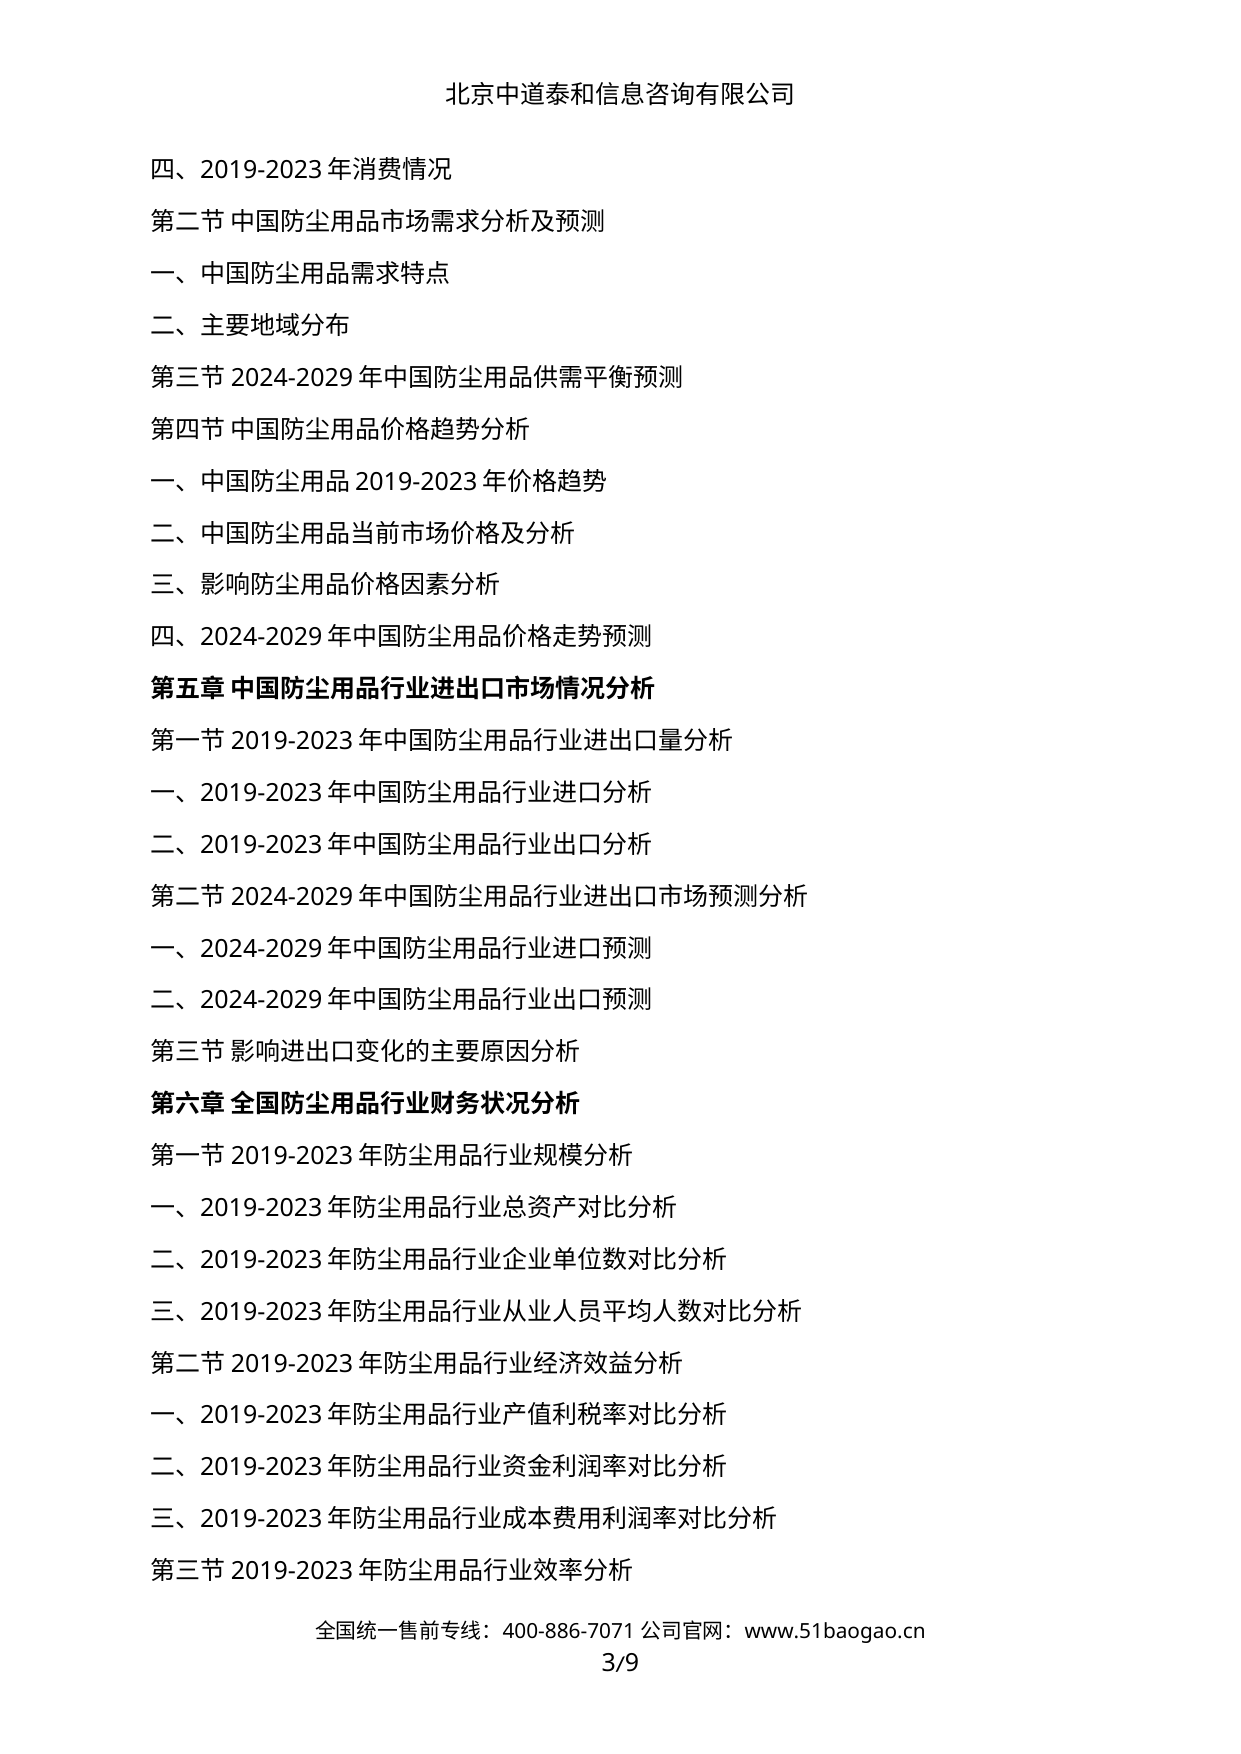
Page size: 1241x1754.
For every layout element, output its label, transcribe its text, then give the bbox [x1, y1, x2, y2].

text 二、中国防尘用品当前市场价格及分析 [150, 513, 1090, 549]
text 第二节 中国防尘用品市场需求分析及预测 [150, 202, 1090, 238]
text 第五章 中国防尘用品行业进出口市场情况分析 [150, 669, 1090, 705]
text 二、2024-2029年中国防尘用品行业出口预测 [150, 980, 1090, 1016]
text 第二节 2024-2029年中国防尘用品行业进出口市场预测分析 [150, 876, 1090, 912]
text 第三节 2024-2029年中国防尘用品供需平衡预测 [150, 357, 1090, 394]
text 第一节 2019-2023年中国防尘用品行业进出口量分析 [150, 721, 1090, 757]
text 第三节 影响进出口变化的主要原因分析 [150, 1032, 1090, 1068]
text 第六章 全国防尘用品行业财务状况分析 [150, 1084, 1090, 1120]
text 四、2019-2023年消费情况 [150, 150, 1090, 186]
text 三、2019-2023年防尘用品行业成本费用利润率对比分析 [150, 1499, 1090, 1535]
text 一、2019-2023年中国防尘用品行业进口分析 [150, 772, 1090, 809]
text 第二节 2019-2023年防尘用品行业经济效益分析 [150, 1343, 1090, 1379]
text 三、2019-2023年防尘用品行业从业人员平均人数对比分析 [150, 1291, 1090, 1327]
text 一、中国防尘用品需求特点 [150, 254, 1090, 290]
text 第一节 2019-2023年防尘用品行业规模分析 [150, 1136, 1090, 1172]
text 二、2019-2023年防尘用品行业资金利润率对比分析 [150, 1447, 1090, 1483]
text 一、2019-2023年防尘用品行业产值利税率对比分析 [150, 1395, 1090, 1431]
text 一、中国防尘用品2019-2023年价格趋势 [150, 461, 1090, 497]
text 一、2024-2029年中国防尘用品行业进口预测 [150, 928, 1090, 964]
text 第四节 中国防尘用品价格趋势分析 [150, 409, 1090, 446]
text 四、2024-2029年中国防尘用品价格走势预测 [150, 617, 1090, 653]
text 二、主要地域分布 [150, 306, 1090, 342]
text 二、2019-2023年防尘用品行业企业单位数对比分析 [150, 1239, 1090, 1276]
text 三、影响防尘用品价格因素分析 [150, 565, 1090, 601]
text 一、2019-2023年防尘用品行业总资产对比分析 [150, 1187, 1090, 1224]
text 二、2019-2023年中国防尘用品行业出口分析 [150, 824, 1090, 861]
text 第三节 2019-2023年防尘用品行业效率分析 [150, 1551, 1090, 1587]
